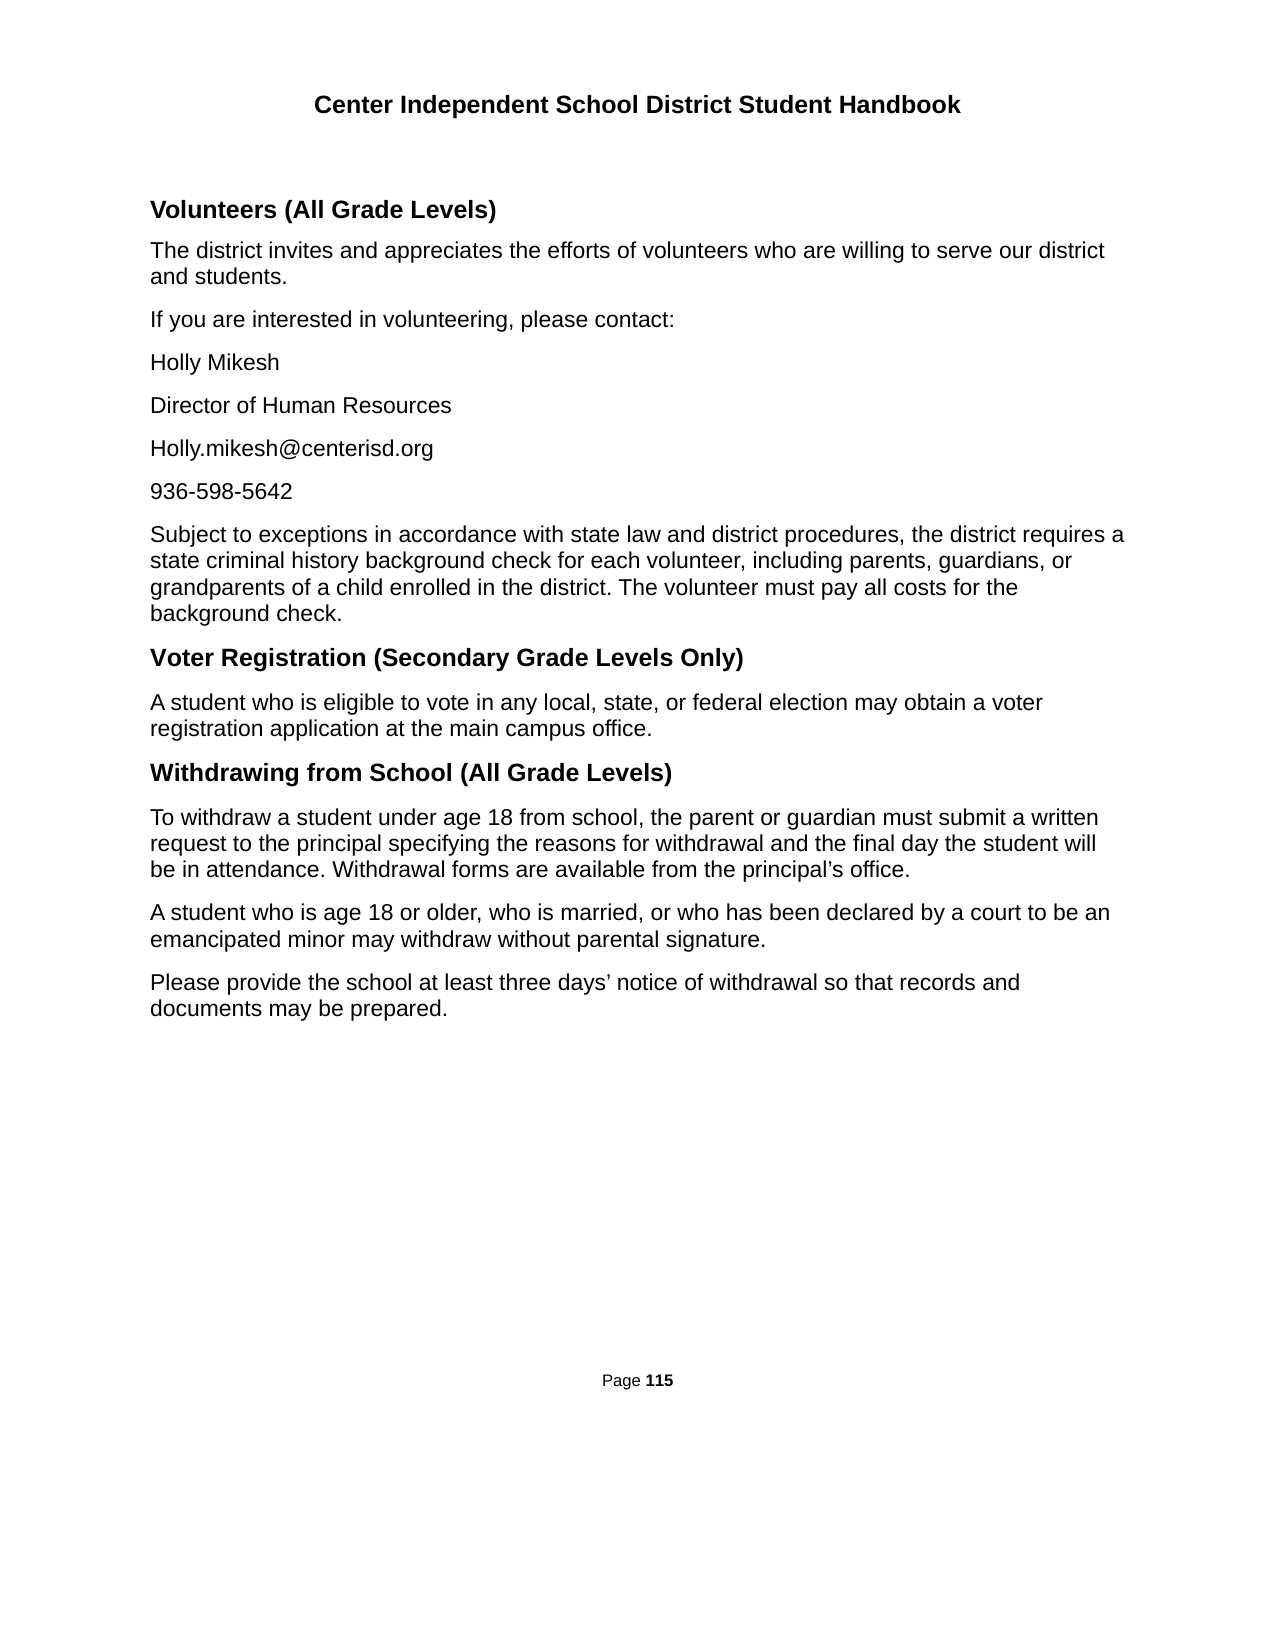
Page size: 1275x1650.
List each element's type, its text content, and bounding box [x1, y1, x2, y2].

text Volunteers (All Grade Levels) [150, 195, 1125, 224]
text A student who is age 18 or older, who is married, or who has been declared by a court to be an emancipated minor may withdraw without parental signature. [150, 899, 1125, 952]
text To withdraw a student under age 18 from school, the parent or guardian must submit a written request to the principal specifying the reasons for withdrawal and the final day the student will be in attendance. Withdrawal forms are available from the principal’s office. [150, 803, 1125, 882]
text Please provide the school at least three days’ notice of withdrawal so that records and documents may be prepared. [150, 968, 1125, 1021]
text Subject to exceptions in accordance with state law and district procedures, the district requires a state criminal history background check for each volunteer, including parents, guardians, or grandparents of a child enrolled in the district. The volunteer must pay all costs for the background check. [150, 521, 1125, 627]
text If you are interested in volunteering, please contact: [150, 306, 1125, 332]
text 936-598-5642 [150, 478, 1125, 504]
text Holly.mikesh@centerisd.org [150, 435, 1125, 461]
text A student who is eligible to vote in any local, state, or federal election may obtain a voter registration application at the main campus office. [150, 689, 1125, 741]
subtitle Voter Registration (Secondary Grade Levels Only) [150, 643, 1125, 672]
subtitle Withdrawing from School (All Grade Levels) [150, 758, 1125, 787]
text Director of Human Resources [150, 392, 1125, 418]
text Holly Mikesh [150, 349, 1125, 375]
text The district invites and appreciates the efforts of volunteers who are willing to serve our district and students. [150, 237, 1125, 289]
